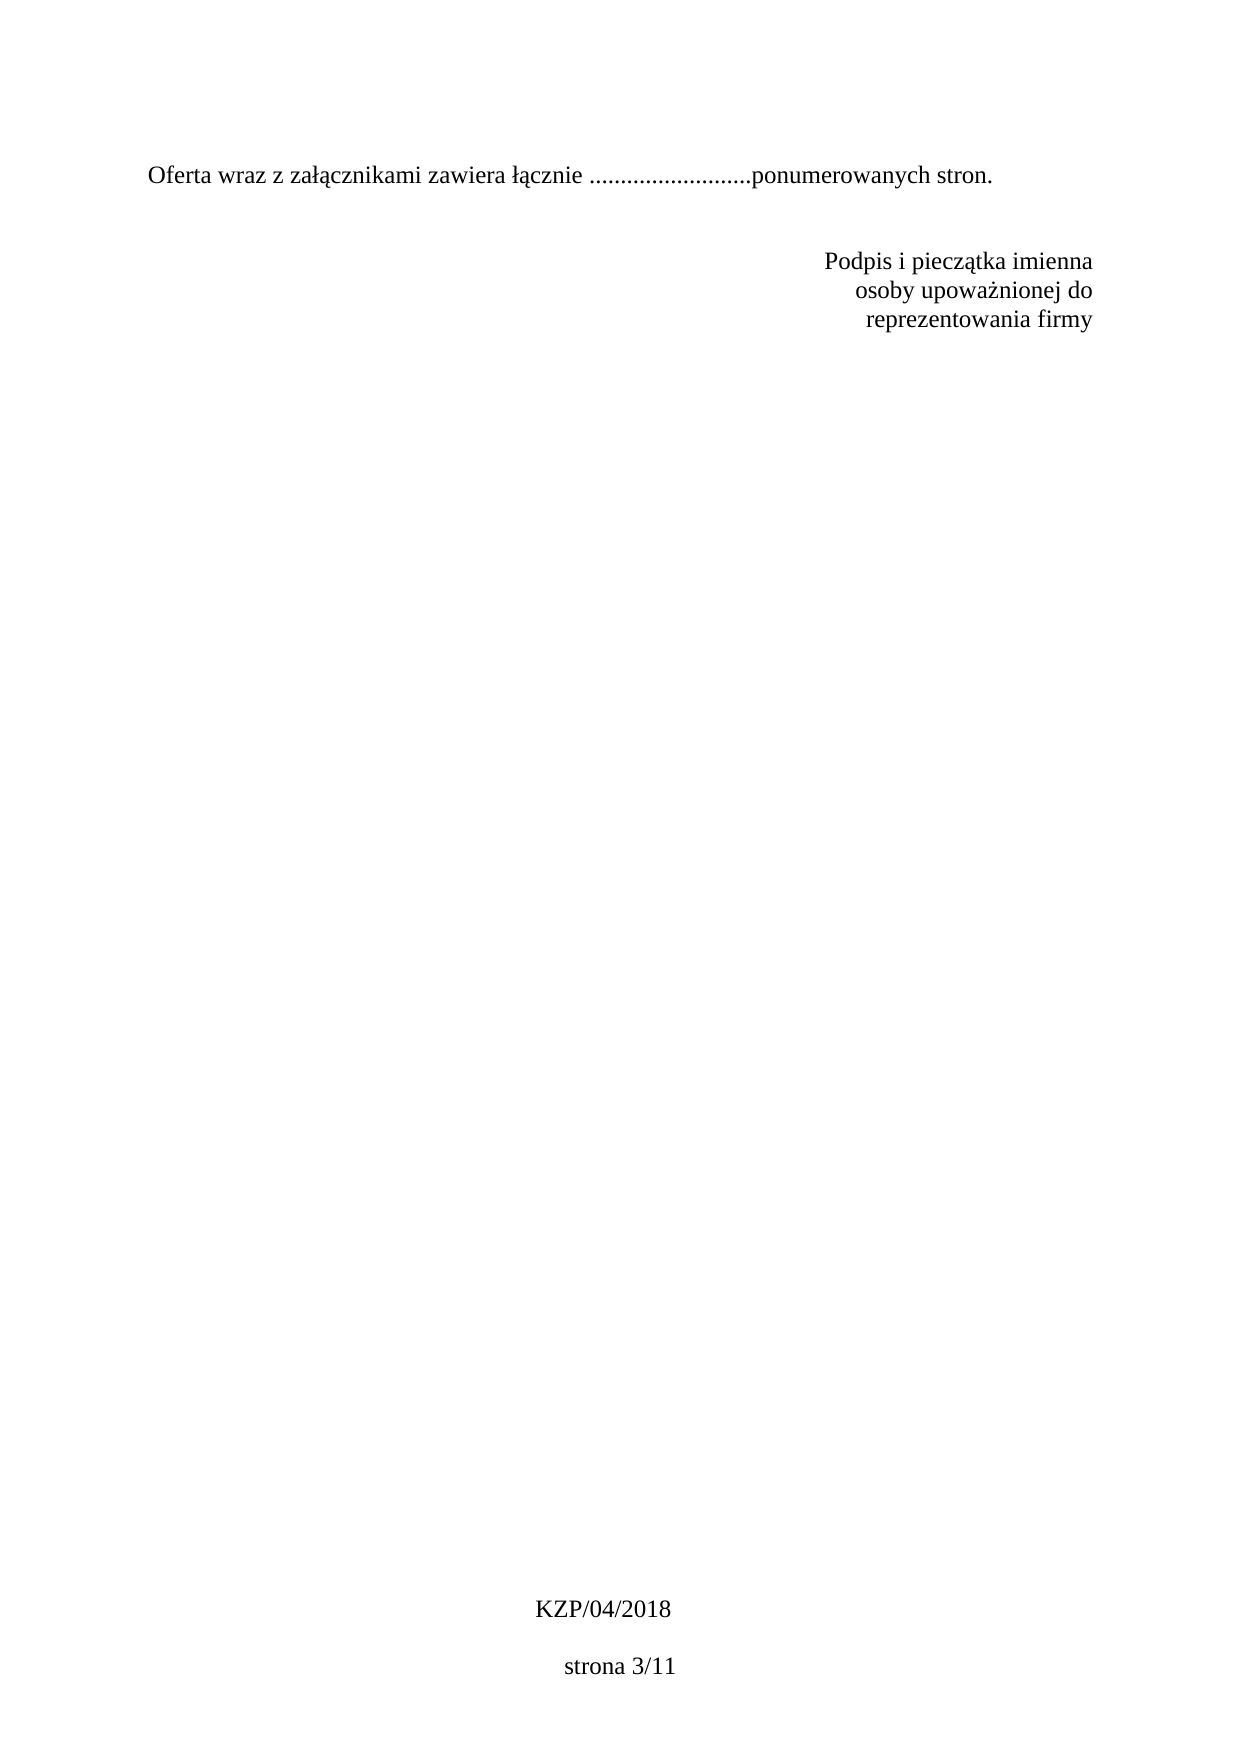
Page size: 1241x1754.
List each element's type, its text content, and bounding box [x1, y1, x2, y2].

text Podpis i pieczątka imienna [148, 246, 1093, 275]
text reprezentowania firmy [148, 304, 1093, 332]
text osoby upoważnionej do [148, 275, 1093, 304]
text Oferta wraz z załącznikami zawiera łącznie ..........................ponumerowanych stron. [148, 160, 1093, 189]
